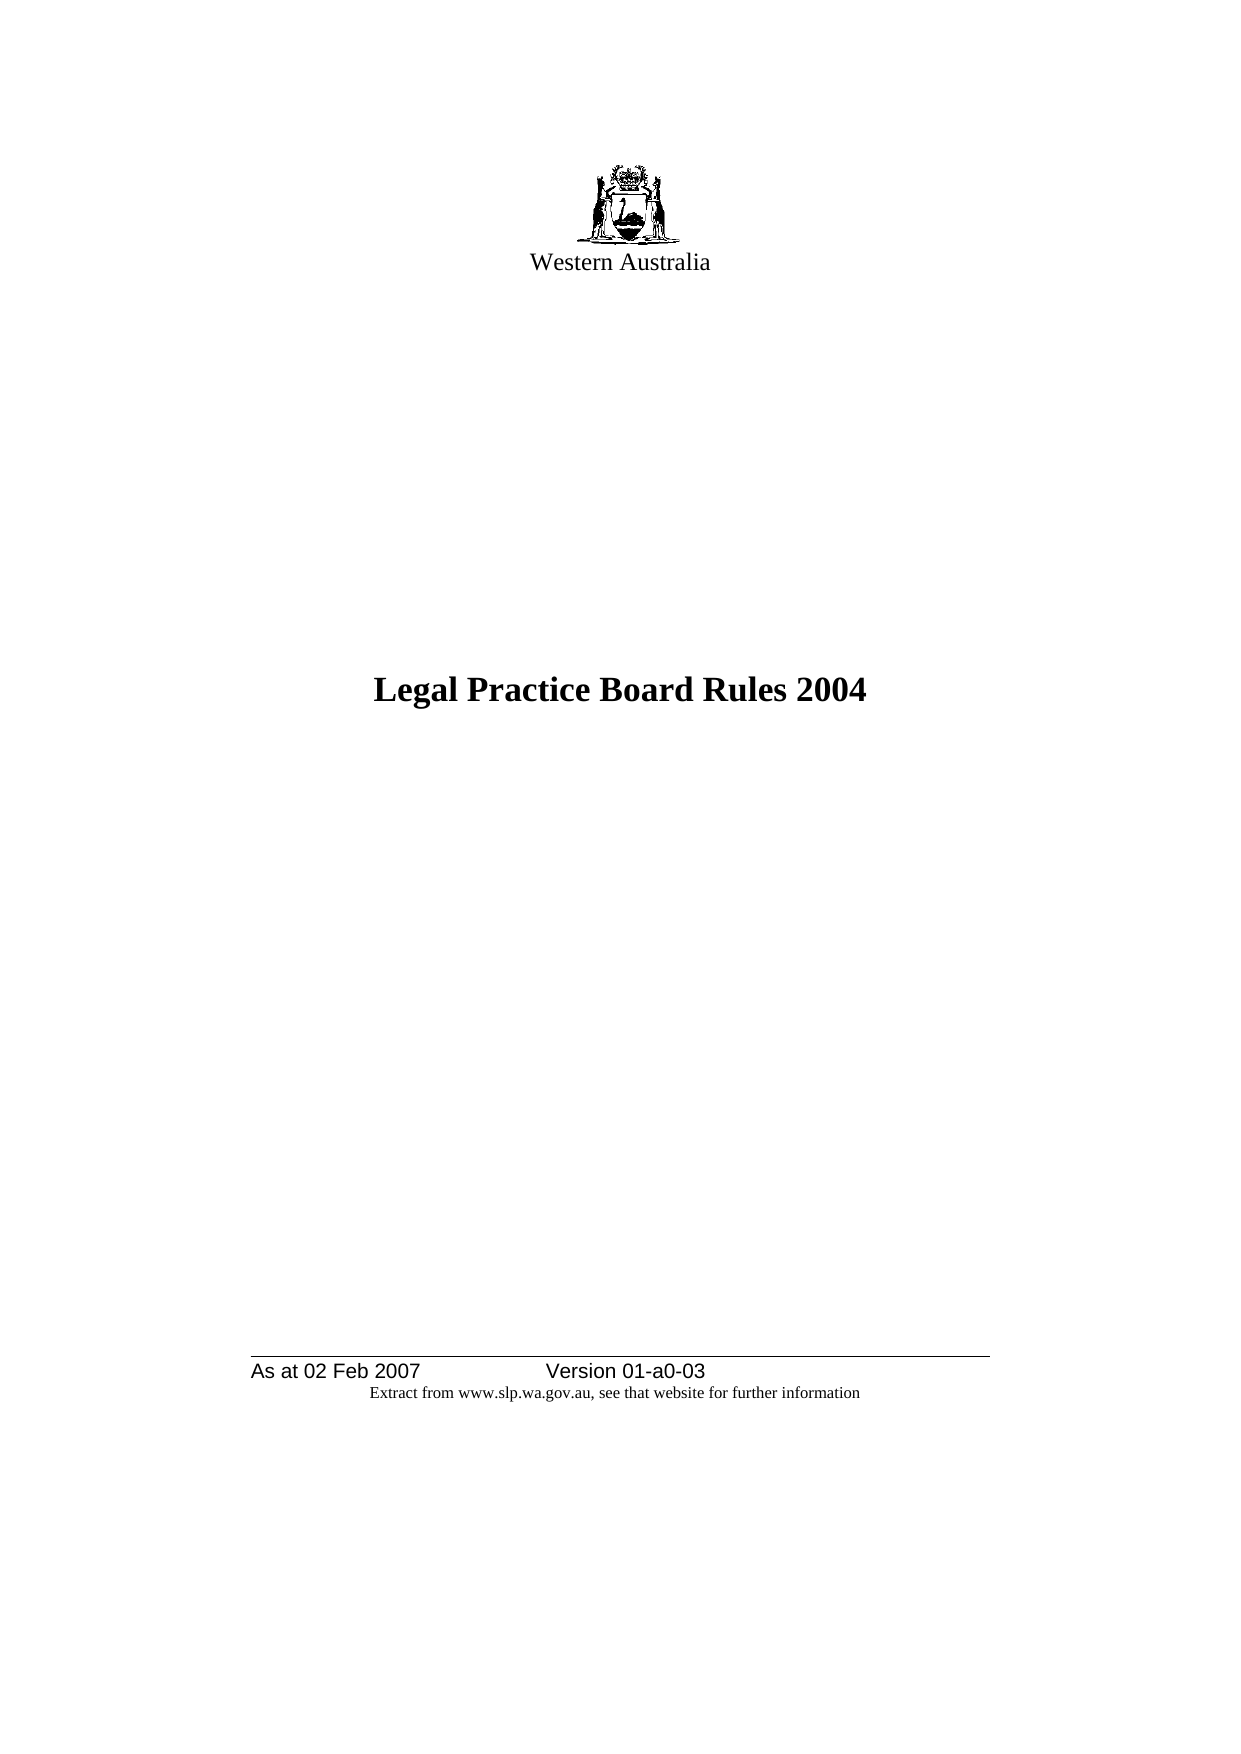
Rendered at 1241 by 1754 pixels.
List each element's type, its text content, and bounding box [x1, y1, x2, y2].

text Western Australia [251, 247, 990, 276]
text Legal Practice Board Rules 2004 [251, 668, 990, 709]
picture [576, 163, 680, 246]
